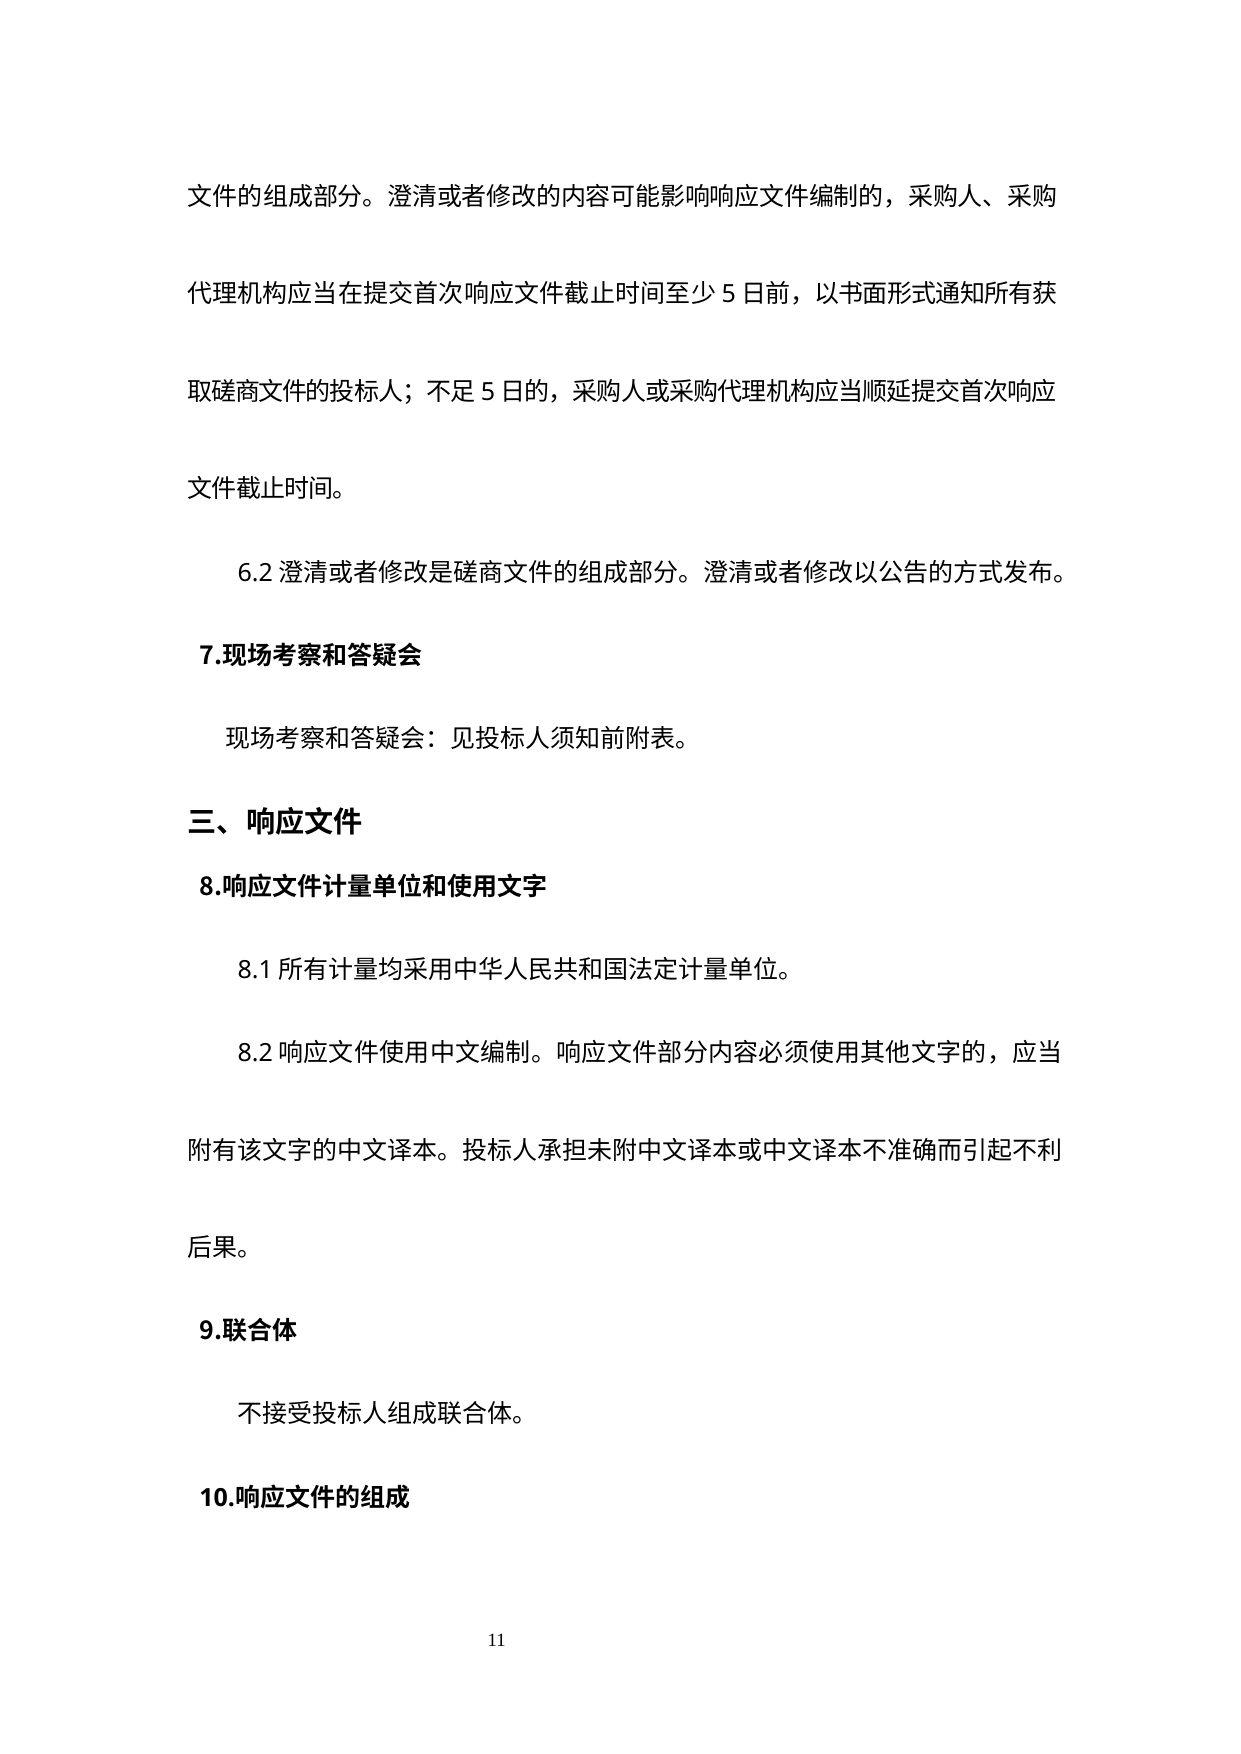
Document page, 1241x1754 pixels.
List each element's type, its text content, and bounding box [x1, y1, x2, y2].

text 6.2澄清或者修改是磋商文件的组成部分。澄清或者修改以公告的方式发布。 [187, 538, 1087, 603]
subtitle 7.现场考察和答疑会 [199, 621, 1087, 686]
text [187, 162, 1057, 519]
subtitle 8.响应文件计量单位和使用文字 [199, 852, 1087, 917]
subtitle 10.响应文件的组成 [199, 1463, 1087, 1528]
text 8.1所有计量均采用中华人民共和国法定计量单位。 [187, 935, 1087, 1000]
text 不接受投标人组成联合体。 [187, 1379, 1087, 1444]
text 现场考察和答疑会：见投标人须知前附表。 [187, 704, 1087, 769]
text 三、响应文件 [187, 787, 1087, 852]
subtitle 9.联合体 [199, 1296, 1087, 1361]
text 8.2响应文件使用中文编制。响应文件部分内容必须使用其他文字的，应当附有该文字的中文译本。投标人承担未附中文译本或中文译本不准确而引起不利后果。 [187, 1018, 1063, 1278]
